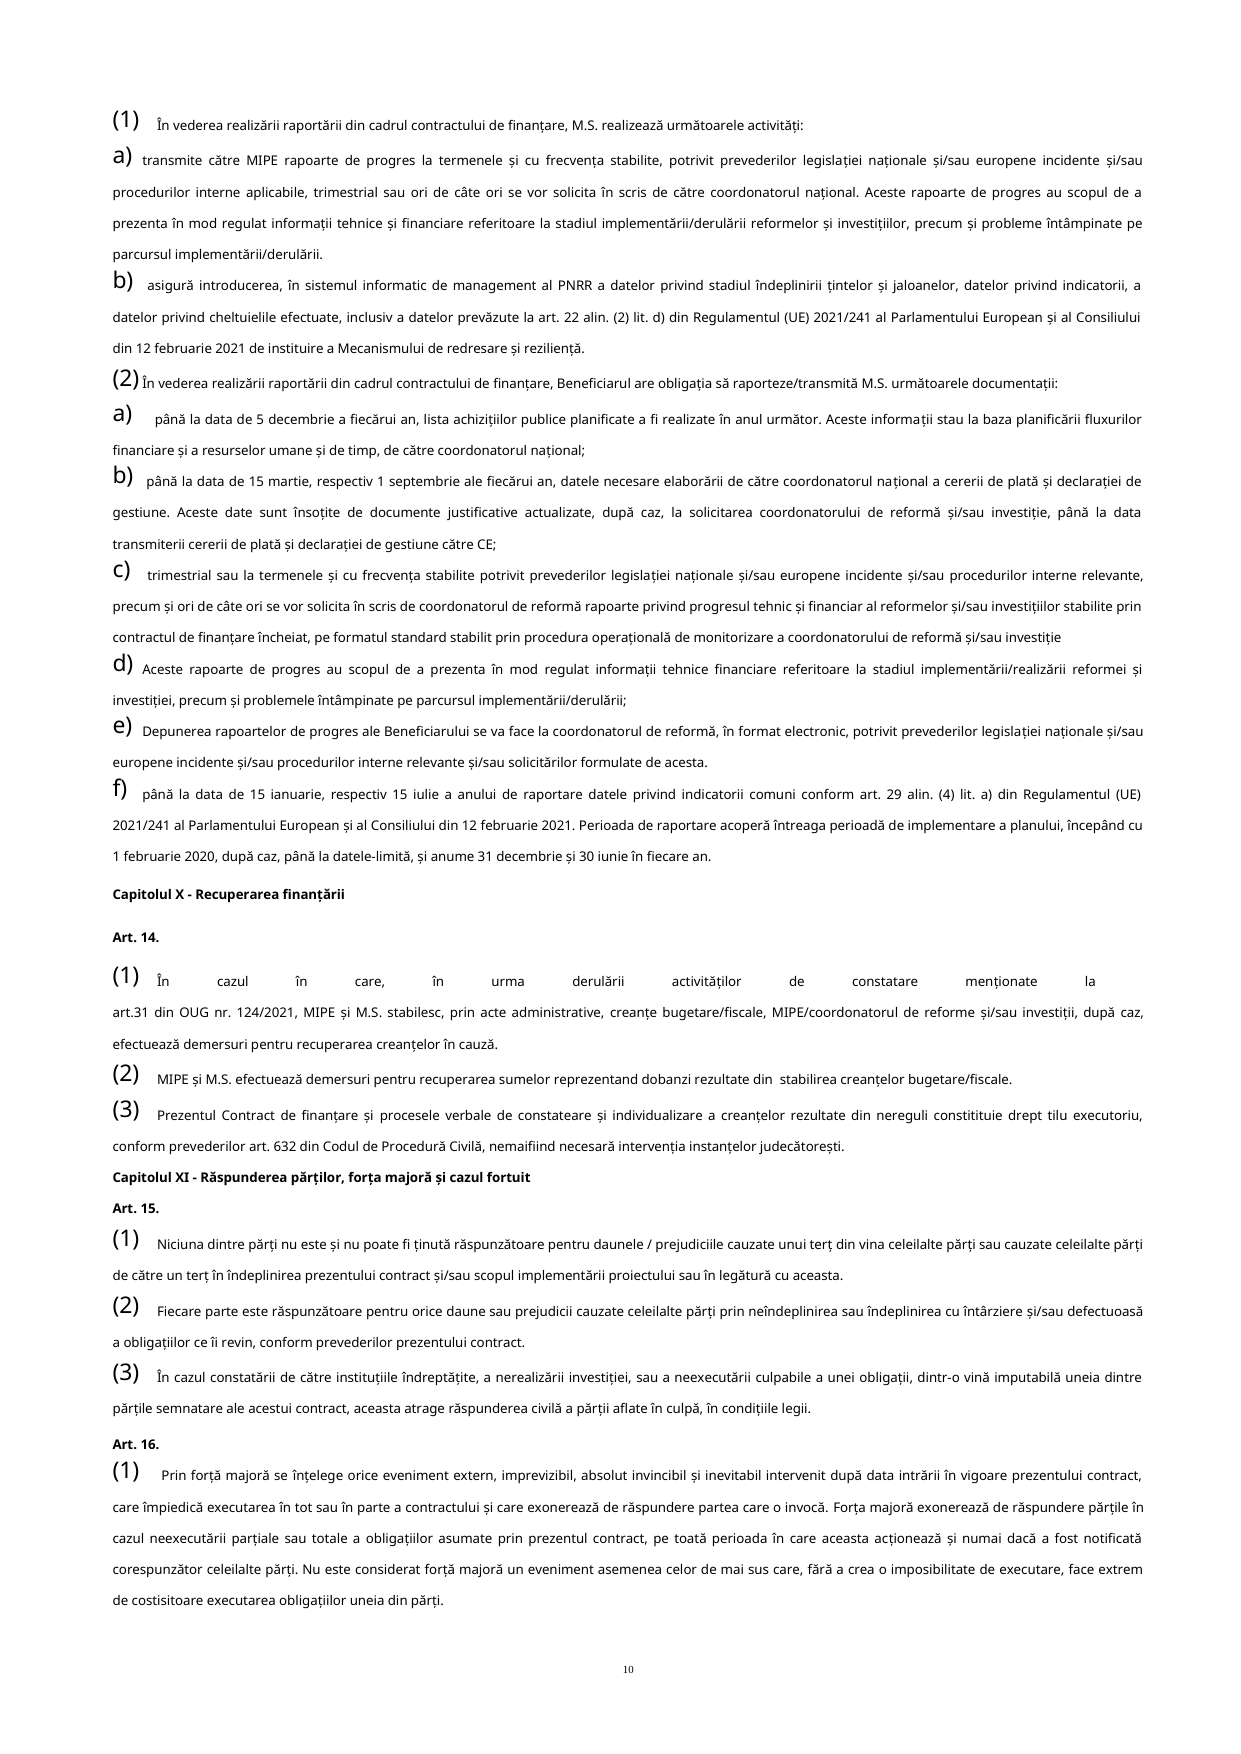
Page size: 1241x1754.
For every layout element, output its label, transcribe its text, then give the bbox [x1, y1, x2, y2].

list Fiecare parte este răspunzătoare pentru orice daune sau prejudicii cauzate celeilalte părţi prin neîndeplinirea sau îndeplinirea cu întârziere şi/sau defectuoasă a obligaţiilor ce îi revin, conform prevederilor prezentului contract. [112, 1289, 1144, 1351]
list Prin forță majoră se orice eveniment extern, imprevizibil, absolut invincibil și inevitabil intervenit după data intrării în vigoare prezentului contract, care împiedică executarea în tot sau în parte a contractului și care exonerează de răspundere partea care o invocă. Forţa majoră exonerează de răspundere părţile în cazul neexecutării parţiale sau totale a obligaţiilor asumate prin prezentul contract, pe toată perioada în care aceasta acţionează şi numai dacă a fost notificată corespunzător celeilalte părţi. Nu este considerat forţă majoră un eveniment asemenea celor de mai sus care, fără a crea o imposibilitate de executare, face extrem de costisitoare executarea obligaţiilor uneia din părţi. [112, 1454, 1144, 1610]
text Art. 14. [112, 916, 1144, 947]
list În cazul constatării de către instituţiile îndreptăţite, a nerealizării investiției, sau a neexecutării culpabile a unei obligații, dintr-o vină imputabilă uneia dintre părţile semnatare ale acestui contract, aceasta atrage răspunderea civilă a părţii aflate în culpă, în condițiile legii. [112, 1356, 1144, 1418]
list Niciuna dintre părţi nu este şi nu poate fi ţinută răspunzătoare pentru daunele / prejudiciile cauzate unui terţ din vina celeilalte părţi sau cauzate celeilalte părţi de către un terţ în îndeplinirea prezentului contract şi/sau scopul implementării proiectului sau în legătură cu aceasta. [112, 1222, 1144, 1285]
list până la data de 15 martie, respectiv 1 septembrie ale fiecărui an, datele necesare elaborării de către coordonatorul naţional a cererii de plată și declarației de gestiune. Aceste date sunt însoțite de documente justificative actualizate, după caz, la solicitarea coordonatorului de reformă și/sau investiție, până la data transmiterii cererii de plată și declarației de gestiune către CE; [112, 459, 1144, 553]
list până la data de 15 ianuarie, respectiv 15 iulie a anului de raportare datele privind indicatorii comuni conform art. 29 alin. (4) lit. a) din Regulamentul (UE) 2021/241 al Parlamentului European și al Consiliului din 12 februarie 2021. Perioada de raportare acoperă întreaga perioadă de implementare a planului, începând cu 1 februarie 2020, după caz, până la datele-limită, și anume 31 decembrie și 30 iunie în fiecare an. [112, 772, 1144, 866]
list Prezentul Contract de finanțare și procesele verbale de constateare și individualizare a creanțelor rezultate din nereguli constitituie drept tilu executoriu, conform prevederilor art. 632 din Codul de Procedură Civilă, nemaifiind necesară intervenția instanțelor judecătorești. [112, 1093, 1144, 1155]
list În vederea realizării raportării din cadrul contractului de finanțare, Beneficiarul are obligația să raporteze/transmită M.S. următoarele documentații: [112, 361, 1144, 393]
list asigură introducerea, în sistemul informatic de management al PNRR a datelor privind stadiul îndeplinirii țintelor și jaloanelor, datelor privind indicatorii, a datelor privind cheltuielile efectuate, inclusiv a datelor prevăzute la art. 22 alin. (2) lit. d) din Regulamentul (UE) 2021/241 al Parlamentului European și al Consiliului din 12 februarie 2021 de instituire a Mecanismului de redresare și reziliență. [112, 263, 1144, 357]
list Depunerea rapoartelor de progres ale Beneficiarului se va face la coordonatorul de reformă, în format electronic, potrivit prevederilor legislaţiei naţionale și/sau europene incidente şi/sau procedurilor interne relevante și/sau solicitărilor formulate de acesta. [112, 709, 1144, 772]
text Capitolul XI - Răspunderea părților, forţa majoră și cazul fortuit [112, 1155, 1144, 1187]
list până la data de 5 decembrie a fiecărui an, lista achizițiilor publice planificate a fi realizate în anul următor. Aceste informaţii stau la baza planificării fluxurilor financiare și a resurselor umane și de timp, de către coordonatorul naţional; [112, 397, 1144, 459]
list trimestrial sau la termenele și cu frecvența stabilite potrivit prevederilor legislaţiei naţionale și/sau europene incidente şi/sau procedurilor interne relevante, precum și ori de câte ori se vor solicita în scris de coordonatorul de reformă rapoarte privind progresul tehnic și financiar al reformelor și/sau investițiilor stabilite prin contractul de finanțare încheiat, pe formatul standard stabilit prin procedura operațională de monitorizare a coordonatorului de reformă și/sau investiție [112, 553, 1144, 647]
text Capitolul X - Recuperarea finanțării [112, 872, 1144, 903]
list Aceste rapoarte de progres au scopul de a prezenta în mod regulat informații tehnice financiare referitoare la stadiul implementării/realizării reformei și investiției, precum și problemele întâmpinate pe parcursul implementării/derulării; [112, 647, 1144, 709]
list transmite către MIPE rapoarte de progres la termenele și cu frecvența stabilite, potrivit prevederilor legislaţiei naţionale și/sau europene incidente şi/sau procedurilor interne aplicabile, trimestrial sau ori de câte ori se vor solicita în scris de către coordonatorul național. Aceste rapoarte de progres au scopul de a prezenta în mod regulat informații tehnice și financiare referitoare la stadiul implementării/derulării reformelor și investițiilor, precum și probleme întâmpinate pe parcursul implementării/derulării. [112, 138, 1144, 263]
text Art. 16. [112, 1422, 1144, 1453]
list În vederea realizării raportării din cadrul contractului de finanțare, M.S. realizează următoarele activități: [112, 103, 1144, 134]
text Art. 15. [112, 1187, 1144, 1218]
list MIPEM.S. efectuează demersuri pentru recuperarea sumelor reprezentand dobanzi rezultate din stabilirea creanţelor bugetare/fiscale. [112, 1057, 1144, 1089]
list În cazul în care, în urma derulării activităţilor de constatare menţionate la art.31 din OUG nr. 124/2021, MIPE. stabilesc, prin acte administrative, creanţe bugetare/fiscale, MIPE/coordonatorul de reforme şi/sau investiţii, după caz, efectuează demersuri pentru recuperarea creanţelor în cauză. [112, 959, 1144, 1053]
